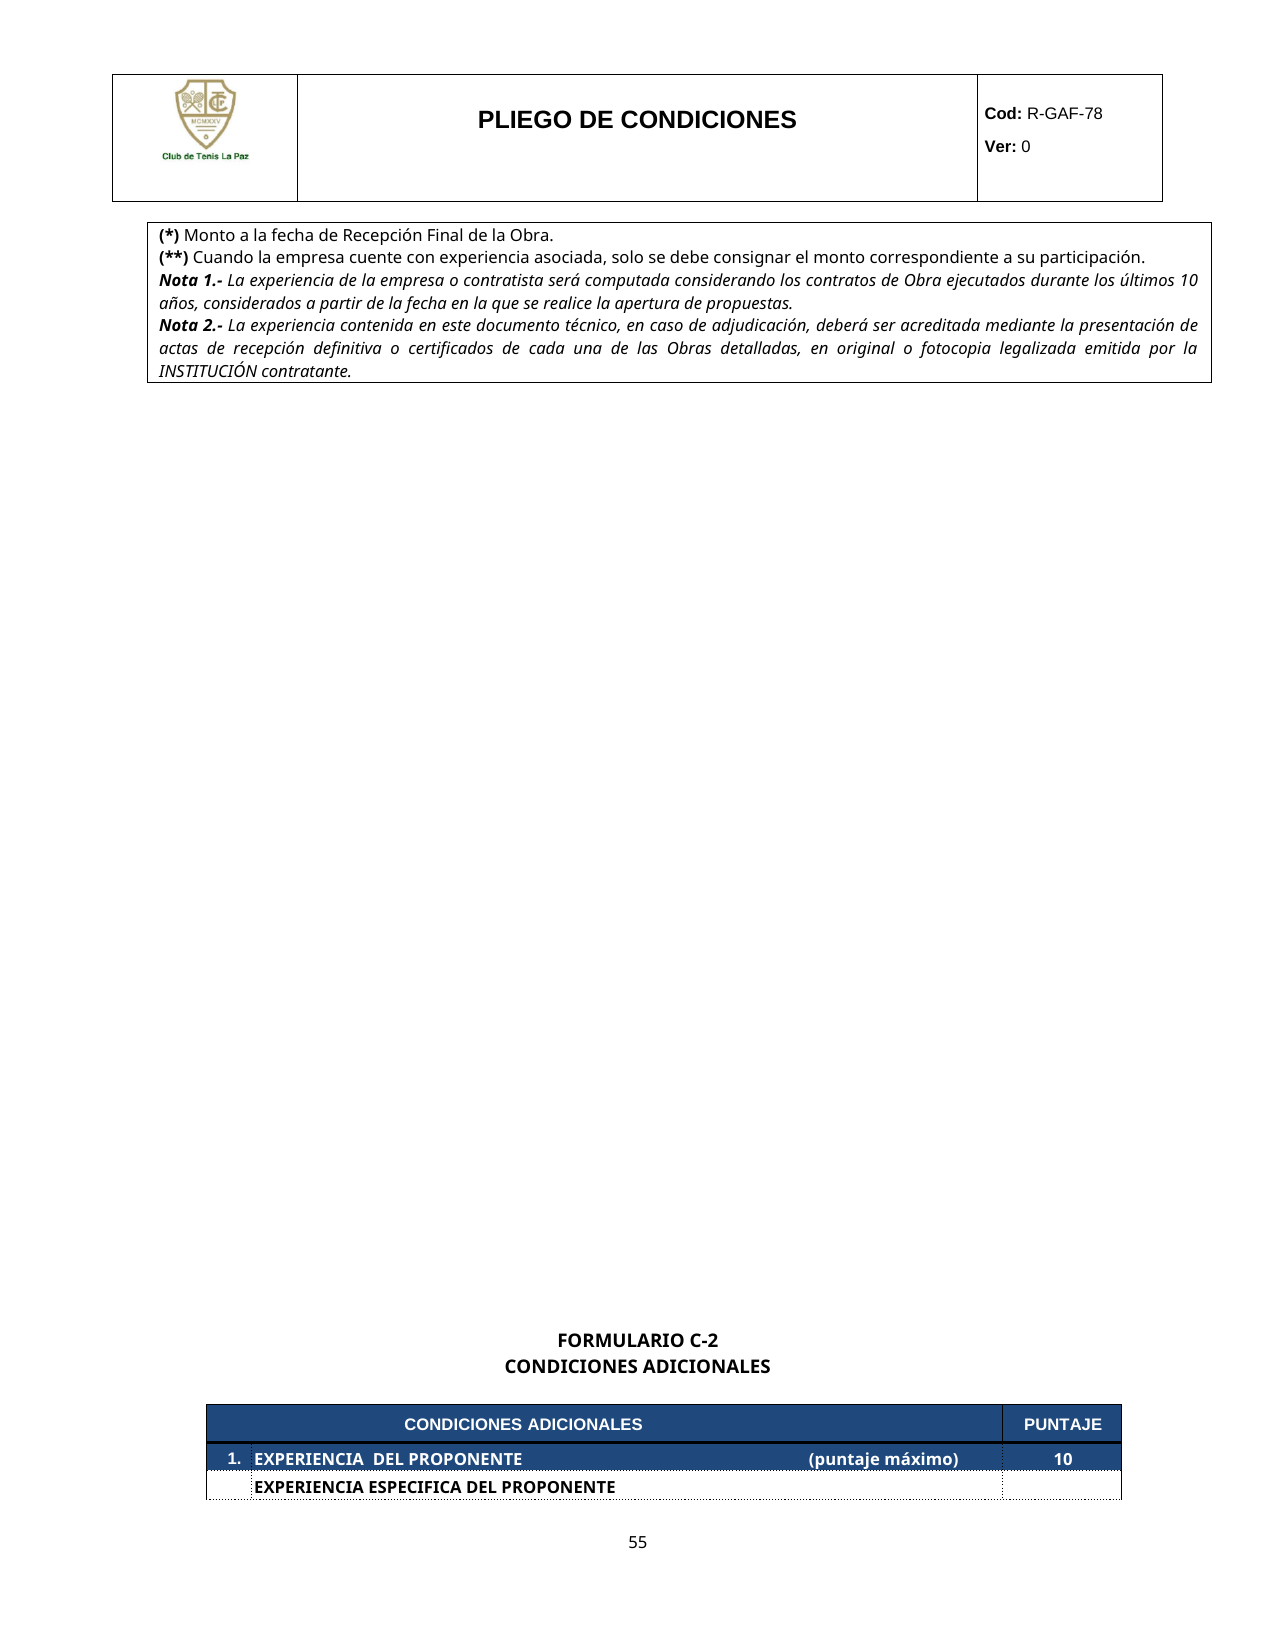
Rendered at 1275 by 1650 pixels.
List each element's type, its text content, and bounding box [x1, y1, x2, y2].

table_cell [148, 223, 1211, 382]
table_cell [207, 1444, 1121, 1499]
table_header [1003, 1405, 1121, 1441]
text CONDICIONES ADICIONALES [177, 1353, 1098, 1378]
text FORMULARIO C-2 [177, 1327, 1098, 1353]
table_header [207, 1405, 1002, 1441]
picture [160, 75, 251, 165]
